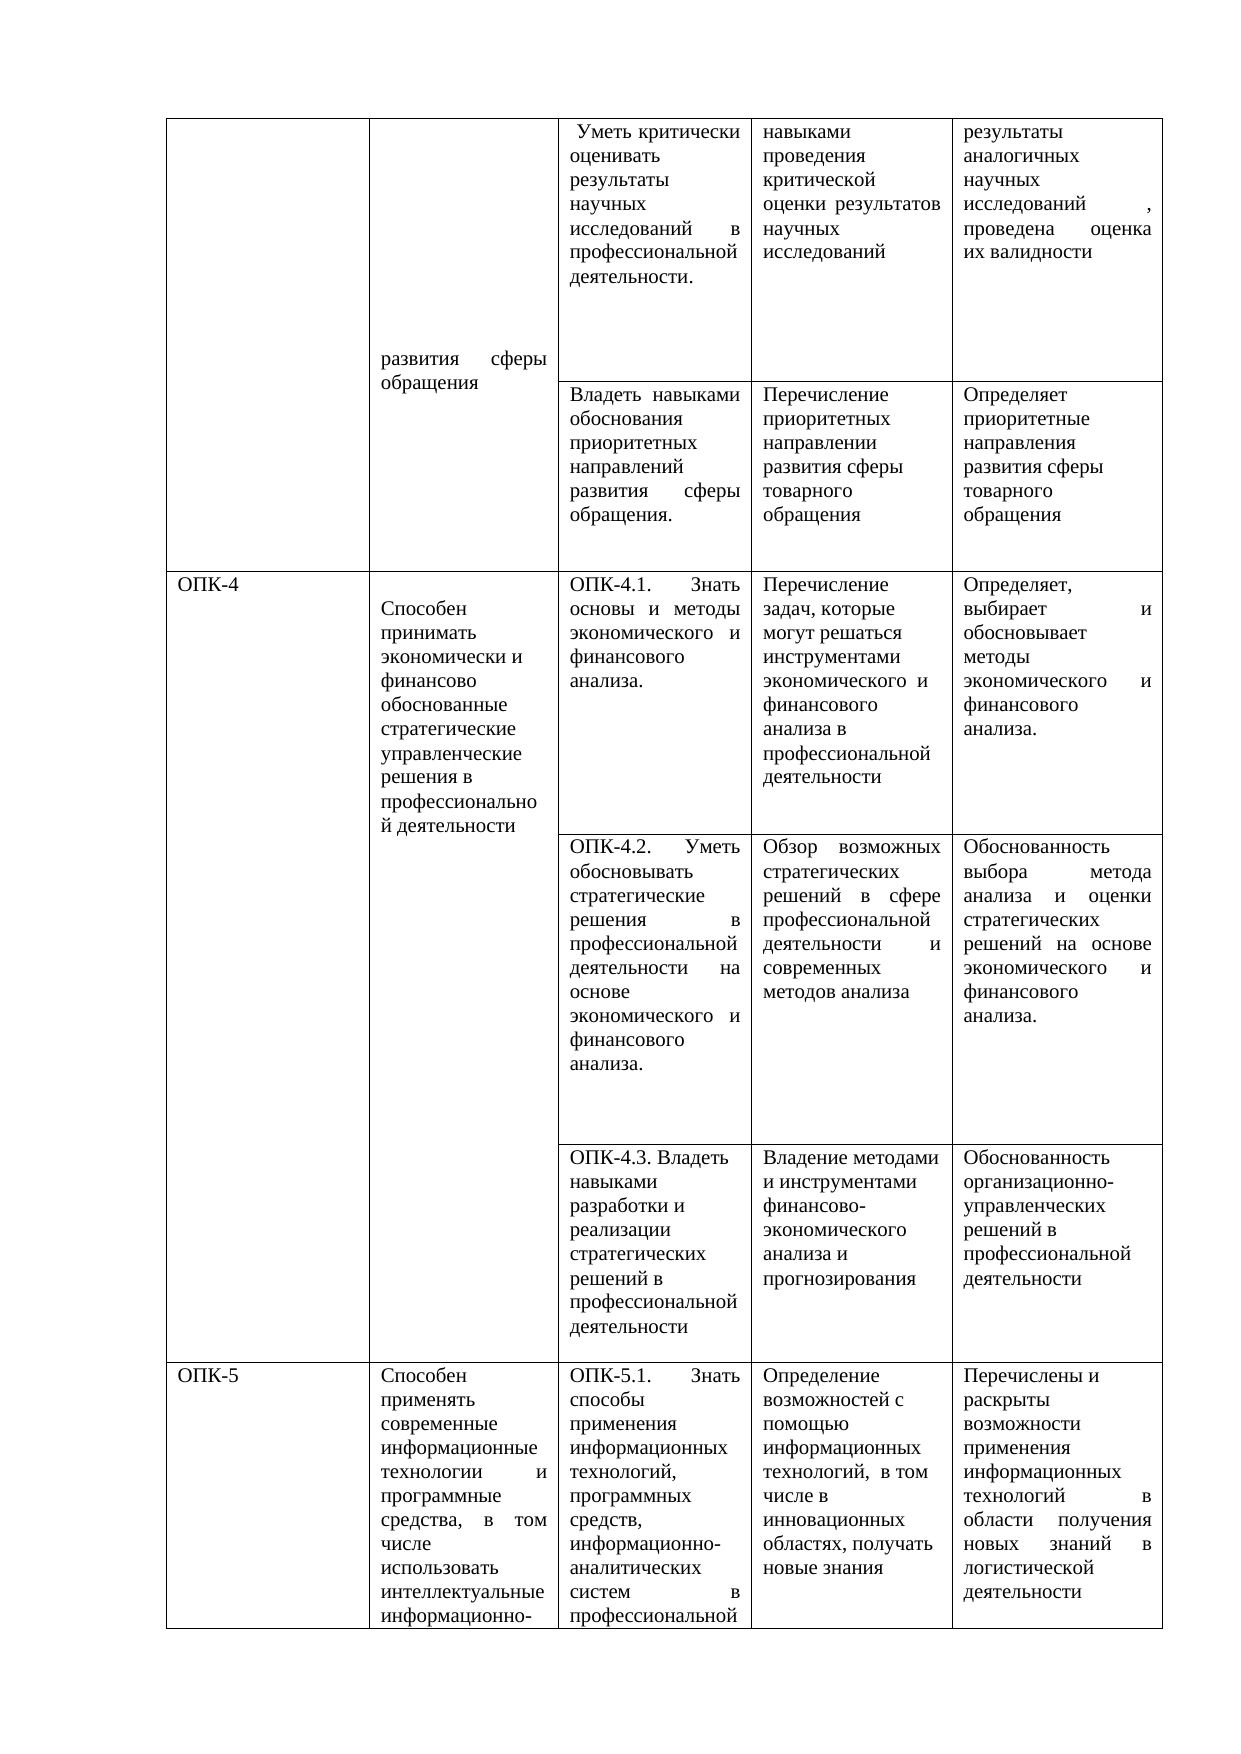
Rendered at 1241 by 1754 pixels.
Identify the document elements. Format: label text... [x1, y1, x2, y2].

table_cell Определяет, выбирает и обосновывает методы экономического и финансового анализа. [953, 572, 1162, 833]
table_cell Определяет приоритетные направления развития сферы товарного обращения [953, 382, 1162, 571]
table_cell Перечисление задач, которые могут решаться инструментами экономического и финансового анализа в профессиональной деятельности [752, 572, 952, 833]
table_cell Владение методами и инструментами финансово-экономического анализа и прогнозирования [752, 1145, 952, 1362]
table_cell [559, 119, 751, 381]
table_cell Обзор возможных стратегических решений в сфере профессиональной деятельности и современных методов анализа [752, 835, 952, 1144]
table_cell ОПК-4.2. Уметь обосновывать стратегические решения в профессиональной деятельности на основе экономического и финансового анализа. [559, 835, 751, 1144]
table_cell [953, 1363, 1162, 1627]
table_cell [370, 1363, 558, 1627]
table_cell Обоснованность выбора метода анализа и оценки стратегических решений на основе экономического и финансового анализа. [953, 835, 1162, 1144]
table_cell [953, 119, 1162, 381]
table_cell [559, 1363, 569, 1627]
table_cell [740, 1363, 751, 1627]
table_cell Перечисление приоритетных направлении развития сферы товарного обращения [752, 382, 952, 571]
table_cell Владеть навыками обоснования приоритетных направлений развития сферы обращения. [559, 382, 751, 571]
table_cell ОПК-4.3. Владеть навыками разработки и реализации стратегических решений в профессиональной деятельности [559, 1145, 751, 1362]
table_cell ОПК-5 [167, 1363, 369, 1627]
table_cell Способен принимать экономически и финансово обоснованные стратегические управленческие решения в профессиональной деятельности [370, 572, 558, 1362]
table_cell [752, 1363, 952, 1627]
table_cell ОПК-4.1. Знать основы и методы экономического и финансового анализа. [559, 572, 751, 833]
table_cell Обоснованность организационно-управленческих решений в профессиональной деятельности [953, 1145, 1162, 1362]
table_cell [752, 119, 952, 381]
table_cell ОПК-4 [167, 572, 369, 1362]
